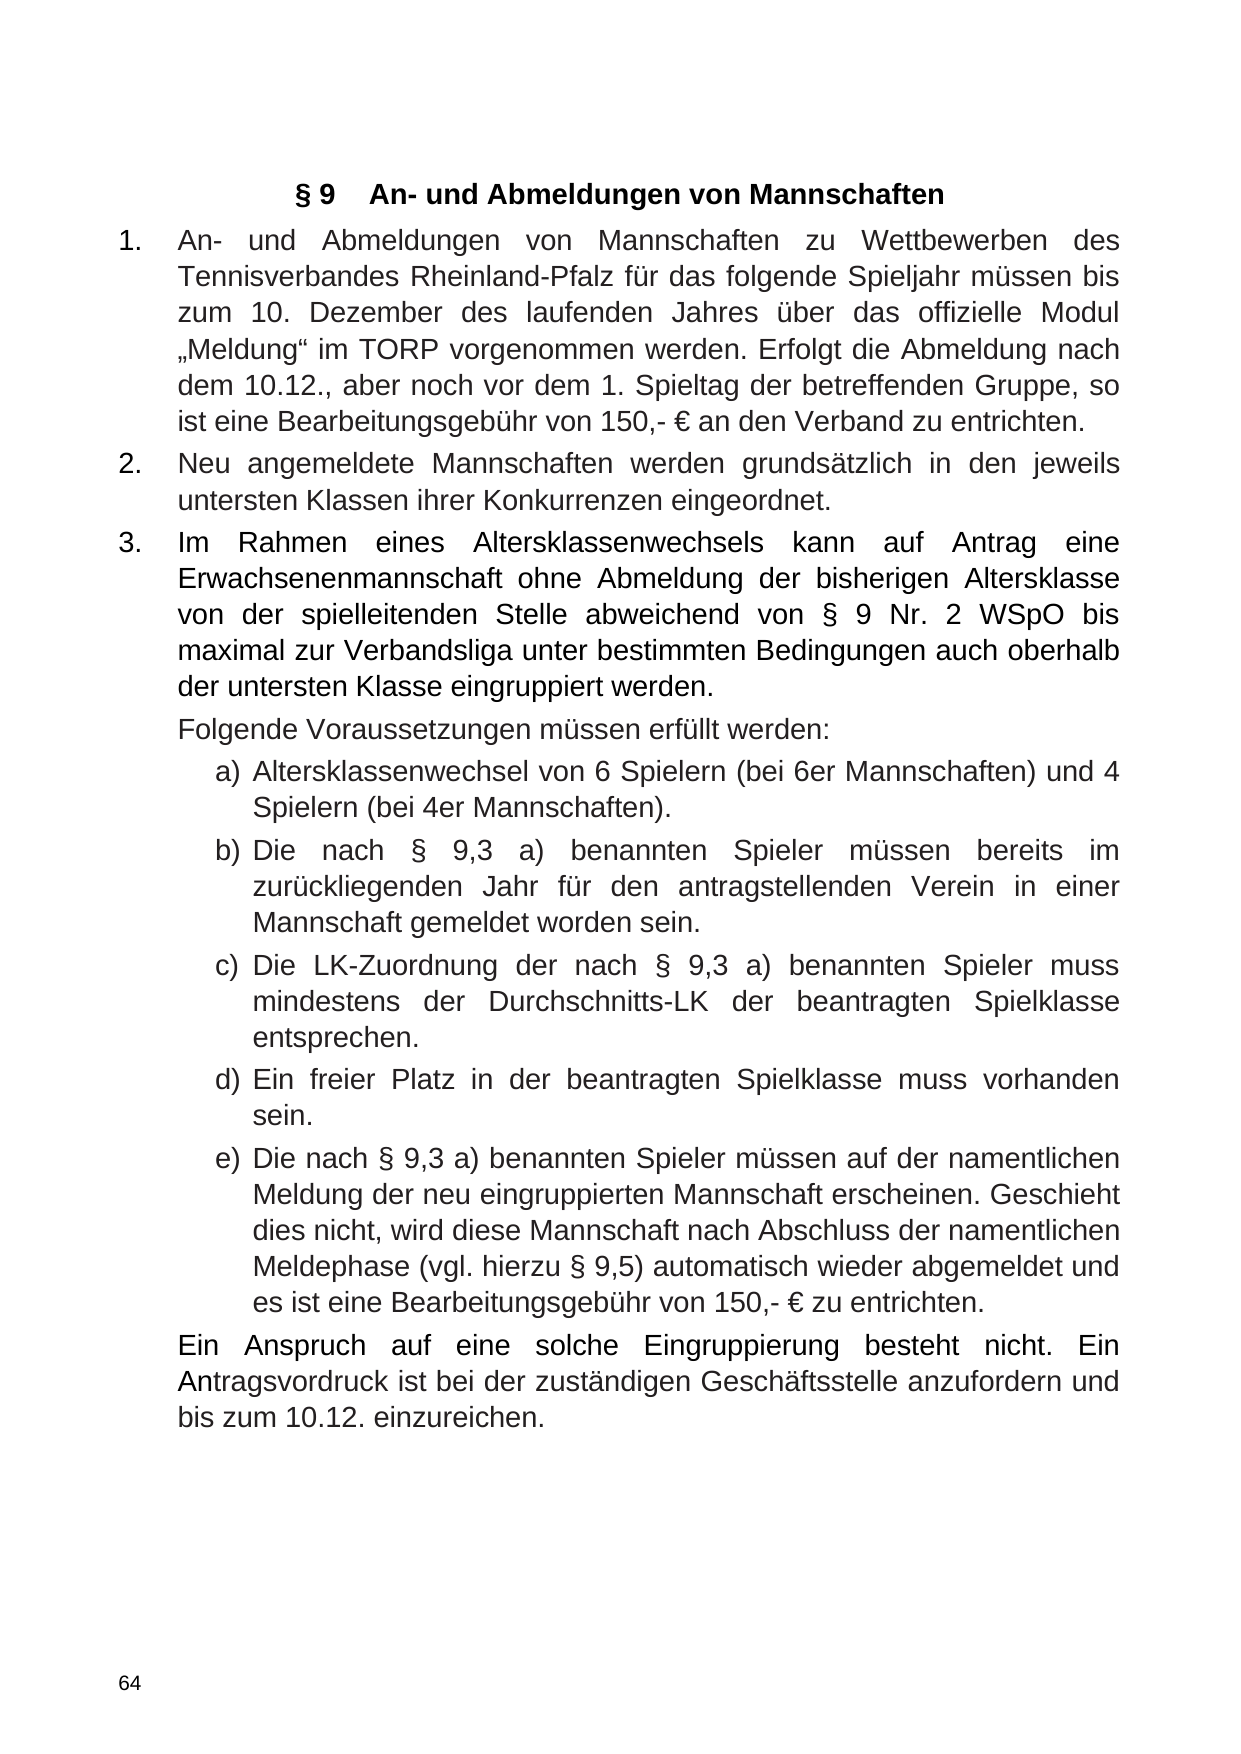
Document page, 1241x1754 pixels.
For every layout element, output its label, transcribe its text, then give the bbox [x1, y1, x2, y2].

text Neu angemeldete Mannschaften werden grundsätzlich in den jeweils untersten Klassen ihrer Konkurrenzen eingeordnet. [118, 446, 1121, 516]
text An- und Abmeldungen von Mannschaften [118, 177, 1122, 211]
list Die nach § 9,3 a) benannten Spieler müssen auf der namentlichen Meldung der neu eingruppierten Mannschaft erscheinen. Geschieht dies nicht, wird diese Mannschaft nach Abschluss der namentlichen Meldephase (vgl. hierzu § 9,5) automatisch wieder abgemeldet und es ist eine Bearbeitungsgebühr von 150,- € zu entrichten. [215, 1141, 1121, 1319]
list Altersklassenwechsel von 6 Spielern (bei 6er Mannschaften) und 4 Spielern (bei 4er Mannschaften). [215, 754, 1121, 824]
list Die LK-Zuordnung der nach § 9,3 a) benannten Spieler muss mindestens der Durchschnitts-LK der beantragten Spielklasse entsprechen. [215, 947, 1121, 1053]
text Im Rahmen eines Altersklassenwechsels kann auf Antrag eine Erwachsenenmannschaft ohne Abmeldung der bisherigen Altersklasse von der spielleitenden Stelle abweichend von § 9 Nr. 2 WSpO bis maximal zur Verbandsliga unter bestimmten Bedingungen auch oberhalb der untersten Klasse eingruppiert werden. [118, 525, 1121, 703]
list Folgende Voraussetzungen müssen erfüllt werden: [177, 712, 1121, 745]
list Die nach § 9,3 a) benannten Spieler müssen bereits im zurückliegenden Jahr für den antragstellenden Verein in einer Mannschaft gemeldet worden sein. [215, 833, 1121, 939]
list Ein Anspruch auf eine solche Eingruppierung besteht nicht. Ein Antragsvordruck ist bei der zuständigen Geschäftsstelle anzufordern und bis zum 10.12. einzureichen. [177, 1328, 1121, 1433]
list An- und Abmeldungen von Mannschaften zu Wettbewerben des Tennisverbandes Rheinland-Pfalz für das folgende Spieljahr müssen bis zum 10. Dezember des laufenden Jahres über das offizielle Modul „Meldung“ im TORP vorgenommen werden. Erfolgt die Abmeldung nach dem 10.12., aber noch vor dem 1. Spieltag der betreffenden Gruppe, so ist eine Bearbeitungsgebühr von 150,- € an den Verband zu entrichten. [118, 223, 1121, 437]
list Ein freier Platz in der beantragten Spielklasse muss vorhanden sein. [215, 1062, 1121, 1132]
